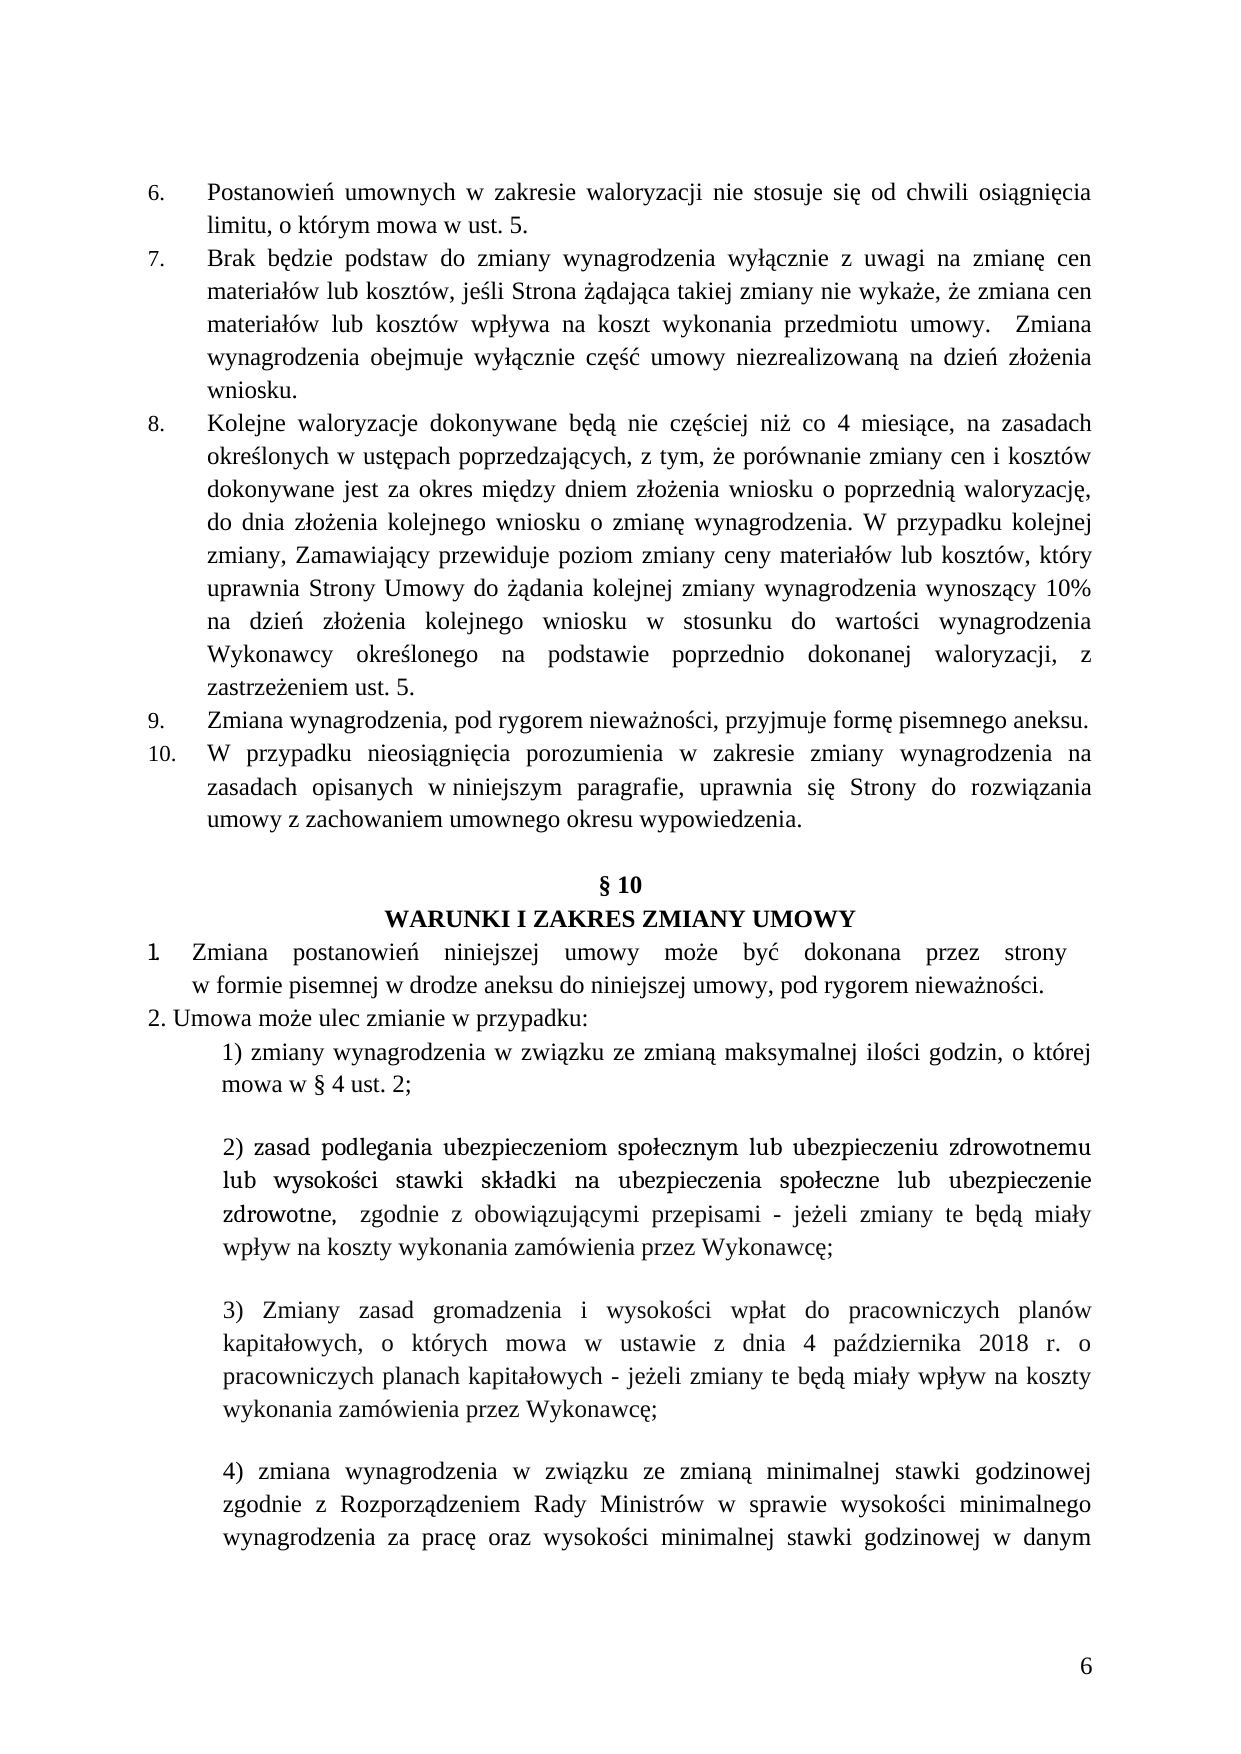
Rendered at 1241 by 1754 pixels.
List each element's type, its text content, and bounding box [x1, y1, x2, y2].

list Postanowień umownych w zakresie waloryzacji nie stosuje się od chwili osiągnięcia limitu, o którym mowa w ust. 5. [148, 177, 1092, 239]
text 2) zasad podlegania ubezpieczeniom społecznym lub ubezpieczeniu zdrowotnemu lub wysokości stawki składki na ubezpieczenia społeczne lub ubezpieczenie zdrowotne, zgodnie z obowiązującymi przepisami - jeżeli zmiany te będą miały wpływ na koszty wykonania zamówienia przez Wykonawcę; [223, 1132, 1092, 1261]
list Kolejne waloryzacje dokonywane będą nie częściej niż co 4 miesiące, na zasadach określonych w ustępach poprzedzających, z tym, że porównanie zmiany cen i kosztów dokonywane jest za okres między dniem złożenia wniosku o poprzednią waloryzację, do dnia złożenia kolejnego wniosku o zmianę wynagrodzenia. W przypadku kolejnej zmiany, Zamawiający przewiduje poziom zmiany ceny materiałów lub kosztów, który uprawnia Strony Umowy do żądania kolejnej zmiany wynagrodzenia wynoszący 10% na dzień złożenia kolejnego wniosku w stosunku do wartości wynagrodzenia Wykonawcy określonego na podstawie poprzednio dokonanej waloryzacji, z zastrzeżeniem ust. 5. [148, 408, 1092, 701]
text WARUNKI I ZAKRES ZMIANY UMOWY [148, 904, 1092, 932]
text 2. Umowa może ulec zmianie w przypadku: [148, 1003, 1092, 1032]
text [223, 1456, 1092, 1551]
text § 10 [148, 871, 1092, 899]
list Zmiana wynagrodzenia, pod rygorem nieważności, przyjmuje formę pisemnego aneksu. [148, 706, 1092, 734]
text 1) zmiany wynagrodzenia w związku ze zmianą maksymalnej ilości godzin, o której mowa w § 4 ust. 2; [221, 1037, 1092, 1098]
list Brak będzie podstaw do zmiany wynagrodzenia wyłącznie z uwagi na zmianę cen materiałów lub kosztów, jeśli Strona żądająca takiej zmiany nie wykaże, że zmiana cen materiałów lub kosztów wpływa na koszt wykonania przedmiotu umowy. Zmiana wynagrodzenia obejmuje wyłącznie część umowy niezrealizowaną na dzień złożenia wniosku. [148, 243, 1092, 404]
list Zmiana postanowień niniejszej umowy może być dokonana przez strony w formie pisemnej w drodze aneksu do niniejszej umowy, pod rygorem nieważności. [148, 937, 1092, 999]
list W przypadku nieosiągnięcia porozumienia w zakresie zmiany wynagrodzenia na zasadach opisanych w niniejszym paragrafie, uprawnia się Strony do rozwiązania umowy z zachowaniem umownego okresu wypowiedzenia. [148, 738, 1092, 833]
text 3) Zmiany zasad gromadzenia i wysokości wpłat do pracowniczych planów kapitałowych, o których mowa w ustawie z dnia 4 października 2018 r. o pracowniczych planach kapitałowych - jeżeli zmiany te będą miały wpływ na koszty wykonania zamówienia przez Wykonawcę; [223, 1295, 1092, 1422]
